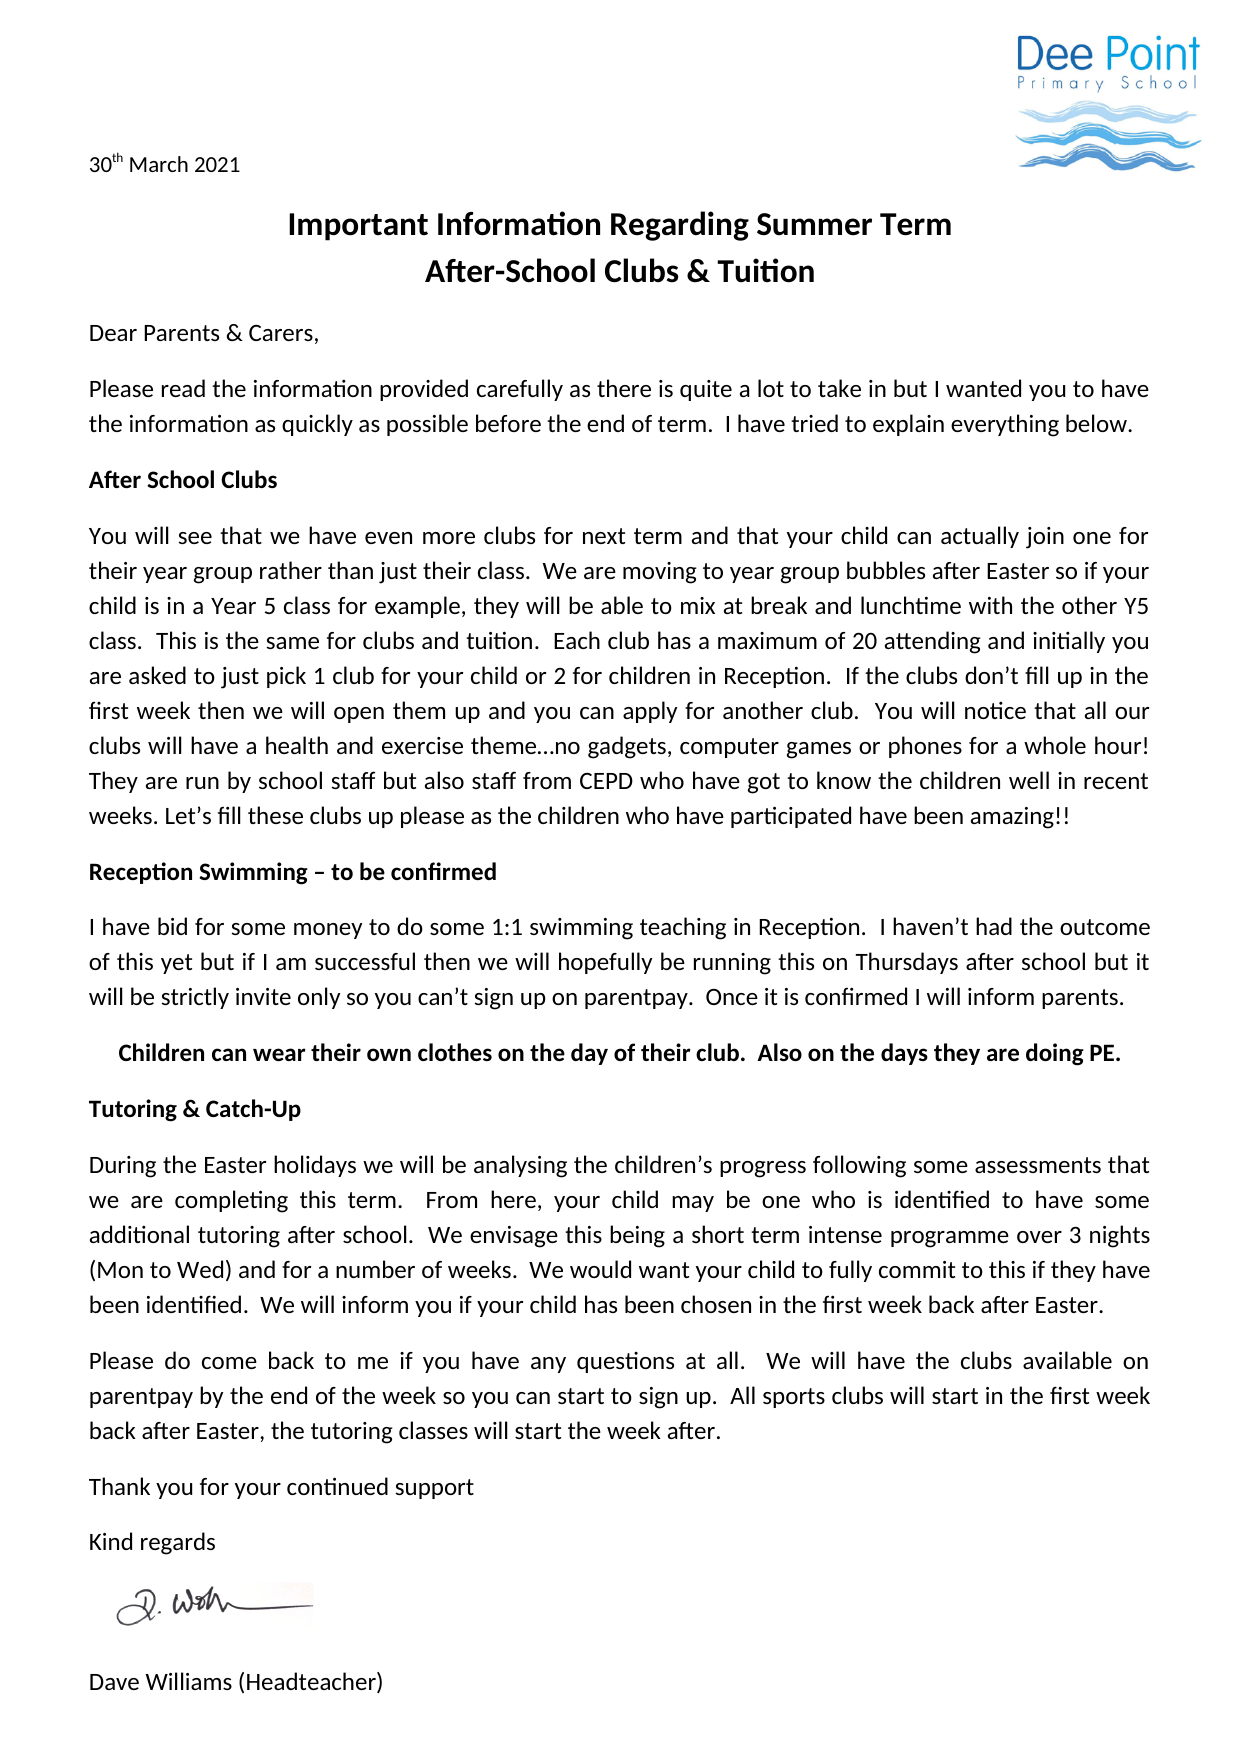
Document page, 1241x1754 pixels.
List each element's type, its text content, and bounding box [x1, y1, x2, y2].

text Dear Parents & Carers, [89, 317, 1152, 348]
text Kind regards [89, 1527, 1152, 1557]
text Dave Williams (Headteacher) [89, 1666, 1152, 1696]
table_cell Year 2 Nursery 1 (+ Mrs Crank) [88, 1582, 314, 1641]
text After School Clubs [89, 464, 1152, 494]
text During the Easter holidays we will be analysing the children’s progress following some assessments that we are completing this term. From here, your child may be one who is identified to have some additional tutoring after school. We envisage this being a short term intense programme over 3 nights (Mon to Wed) and for a number of weeks. We would want your child to fully commit to this if they have been identified. We will inform you if your child has been chosen in the first week back after Easter. [89, 1149, 1152, 1319]
text Children can wear their own clothes on the day of their club. Also on the days they are doing PE. [89, 1037, 1152, 1068]
text Please read the information provided carefully as there is quite a lot to take in but I wanted you to have the information as quickly as possible before the end of term. I have tried to explain everything below. [89, 373, 1152, 439]
text Thank you for your continued support [89, 1471, 1152, 1501]
text Please do come back to me if you have any questions at all. We will have the clubs available on parentpay by the end of the week so you can start to sign up. All sports clubs will start in the first week back after Easter, the tutoring classes will start the week after. [89, 1345, 1152, 1445]
picture [1011, 30, 1206, 178]
text Reception Swimming – to be confirmed [89, 856, 1152, 886]
text Tutoring & Catch-Up [89, 1093, 1152, 1124]
text 30th March 2021 [89, 150, 1011, 178]
text I have bid for some money to do some 1:1 swimming teaching in Reception. I haven’t had the outcome of this yet but if I am successful then we will hopefully be running this on Thursdays after school but it will be strictly invite only so you can’t sign up on parentpay. Once it is confirmed I will inform parents. [89, 912, 1152, 1012]
text You will see that we have even more clubs for next term and that your child can actually join one for their year group rather than just their class. We are moving to year group bubbles after Easter so if your child is in a Year 5 class for example, they will be able to mix at break and lunchtime with the other Y5 class. This is the same for clubs and tuition. Each club has a maximum of 20 attending and initially you are asked to just pick 1 club for your child or 2 for children in Reception. If the clubs don’t fill up in the first week then we will open them up and you can apply for another club. You will notice that all our clubs will have a health and exercise theme…no gadgets, computer games or phones for a whole hour! They are run by school staff but also staff from CEPD who have got to know the children well in recent weeks. Let’s fill these clubs up please as the children who have participated have been amazing!! [89, 520, 1152, 830]
text Important Information Regarding Summer Term After-School Clubs & Tuition [89, 203, 1152, 291]
